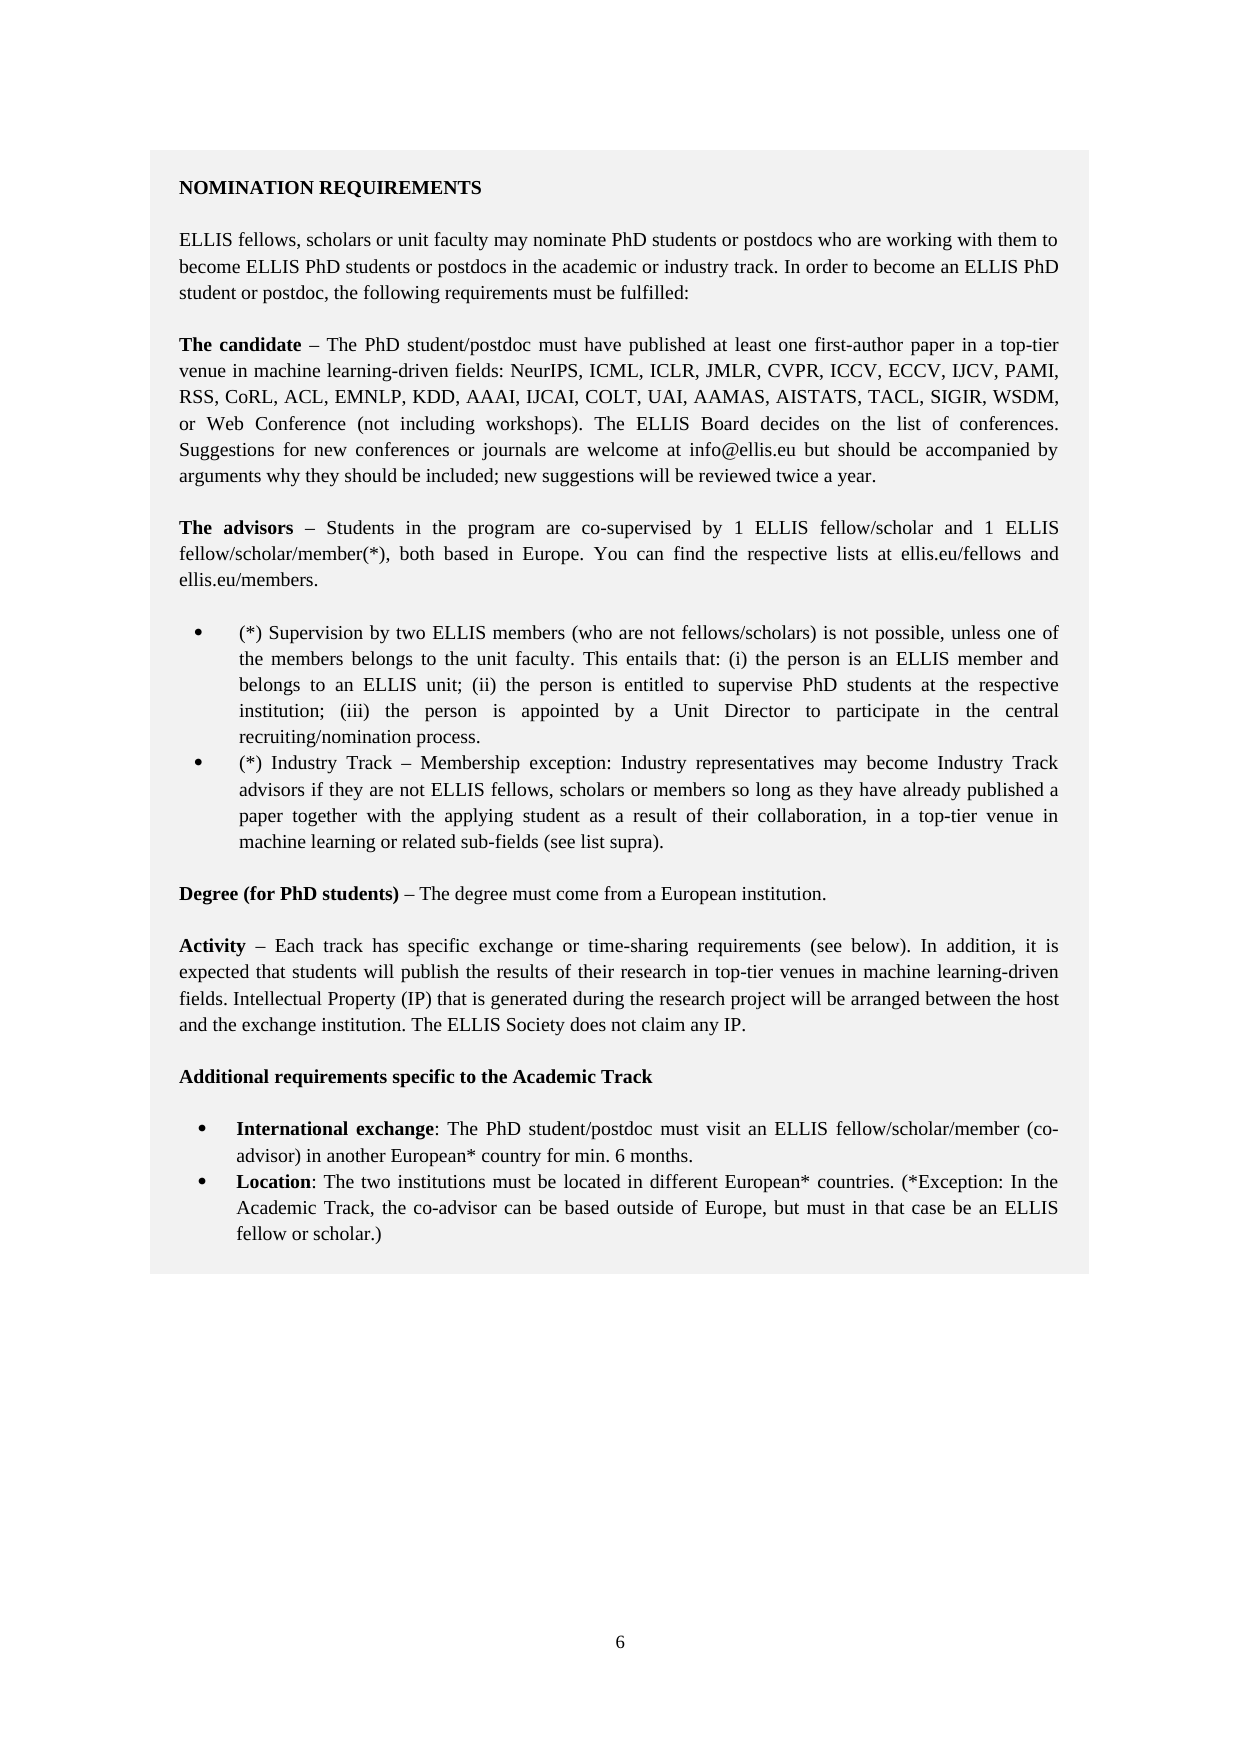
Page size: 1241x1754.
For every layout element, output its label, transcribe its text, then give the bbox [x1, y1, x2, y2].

table_header NOMINATION REQUIREMENTS ELLIS fellows, scholars or unit faculty may nominate PhD students or postdocs who are working with them to become ELLIS PhD students or postdocs in the academic or industry track. In order to become an ELLIS PhD student or postdoc, the following requirements must be fulfilled: The candidate – The PhD student/postdoc must have published at least one first-author paper in a top-tier venue in machine learning-driven fields: NeurIPS, ICML, ICLR, JMLR, CVPR, ICCV, ECCV, IJCV, PAMI, RSS, CoRL, ACL, EMNLP, KDD, AAAI, IJCAI, COLT, UAI, AAMAS, AISTATS, TACL, SIGIR, WSDM, or Web Conference (not including workshops). The ELLIS Board decides on the list of conferences. Suggestions for new conferences or journals are welcome at info@ellis.eu but should be accompanied by arguments why they should be included; new suggestions will be reviewed twice a year. The advisors – Students in the program are co-supervised by 1 ELLIS fellow/scholar and 1 ELLIS fellow/scholar/member(*), both based in Europe. You can find the respective lists at ellis.eu/fellows and ellis.eu/members. (*) Supervision by two ELLIS members (who are not fellows/scholars) is not possible, unless one of the members belongs to the unit faculty. This entails that: (i) the person is an ELLIS member and belongs to an ELLIS unit; (ii) the person is entitled to supervise PhD students at the respective institution; (iii) the person is appointed by a Unit Director to participate in the central recruiting/nomination process. (*) Industry Track – Membership exception: Industry representatives may become Industry Track advisors if they are not ELLIS fellows, scholars or members so long as they have already published a paper together with the applying student as a result of their collaboration, in a top-tier venue in machine learning or related sub-fields (see list supra). Degree (for PhD students) – The degree must come from a European institution. Activity – Each track has specific exchange or time-sharing requirements (see below). In addition, it is expected that students will publish the results of their research in top-tier venues in machine learning-driven fields. Intellectual Property (IP) that is generated during the research project will be arranged between the host and the exchange institution. The ELLIS Society does not claim any IP. Additional requirements specific to the Academic Track International exchange: The PhD student/postdoc must visit an ELLIS fellow/scholar/member (co-advisor) in another European* country for min. 6 months. Location: The two institutions must be located in different European* countries. (*Exception: In the Academic Track, the co-advisor can be based outside of Europe, but must in that case be an ELLIS fellow or scholar.) [150, 150, 1089, 1274]
